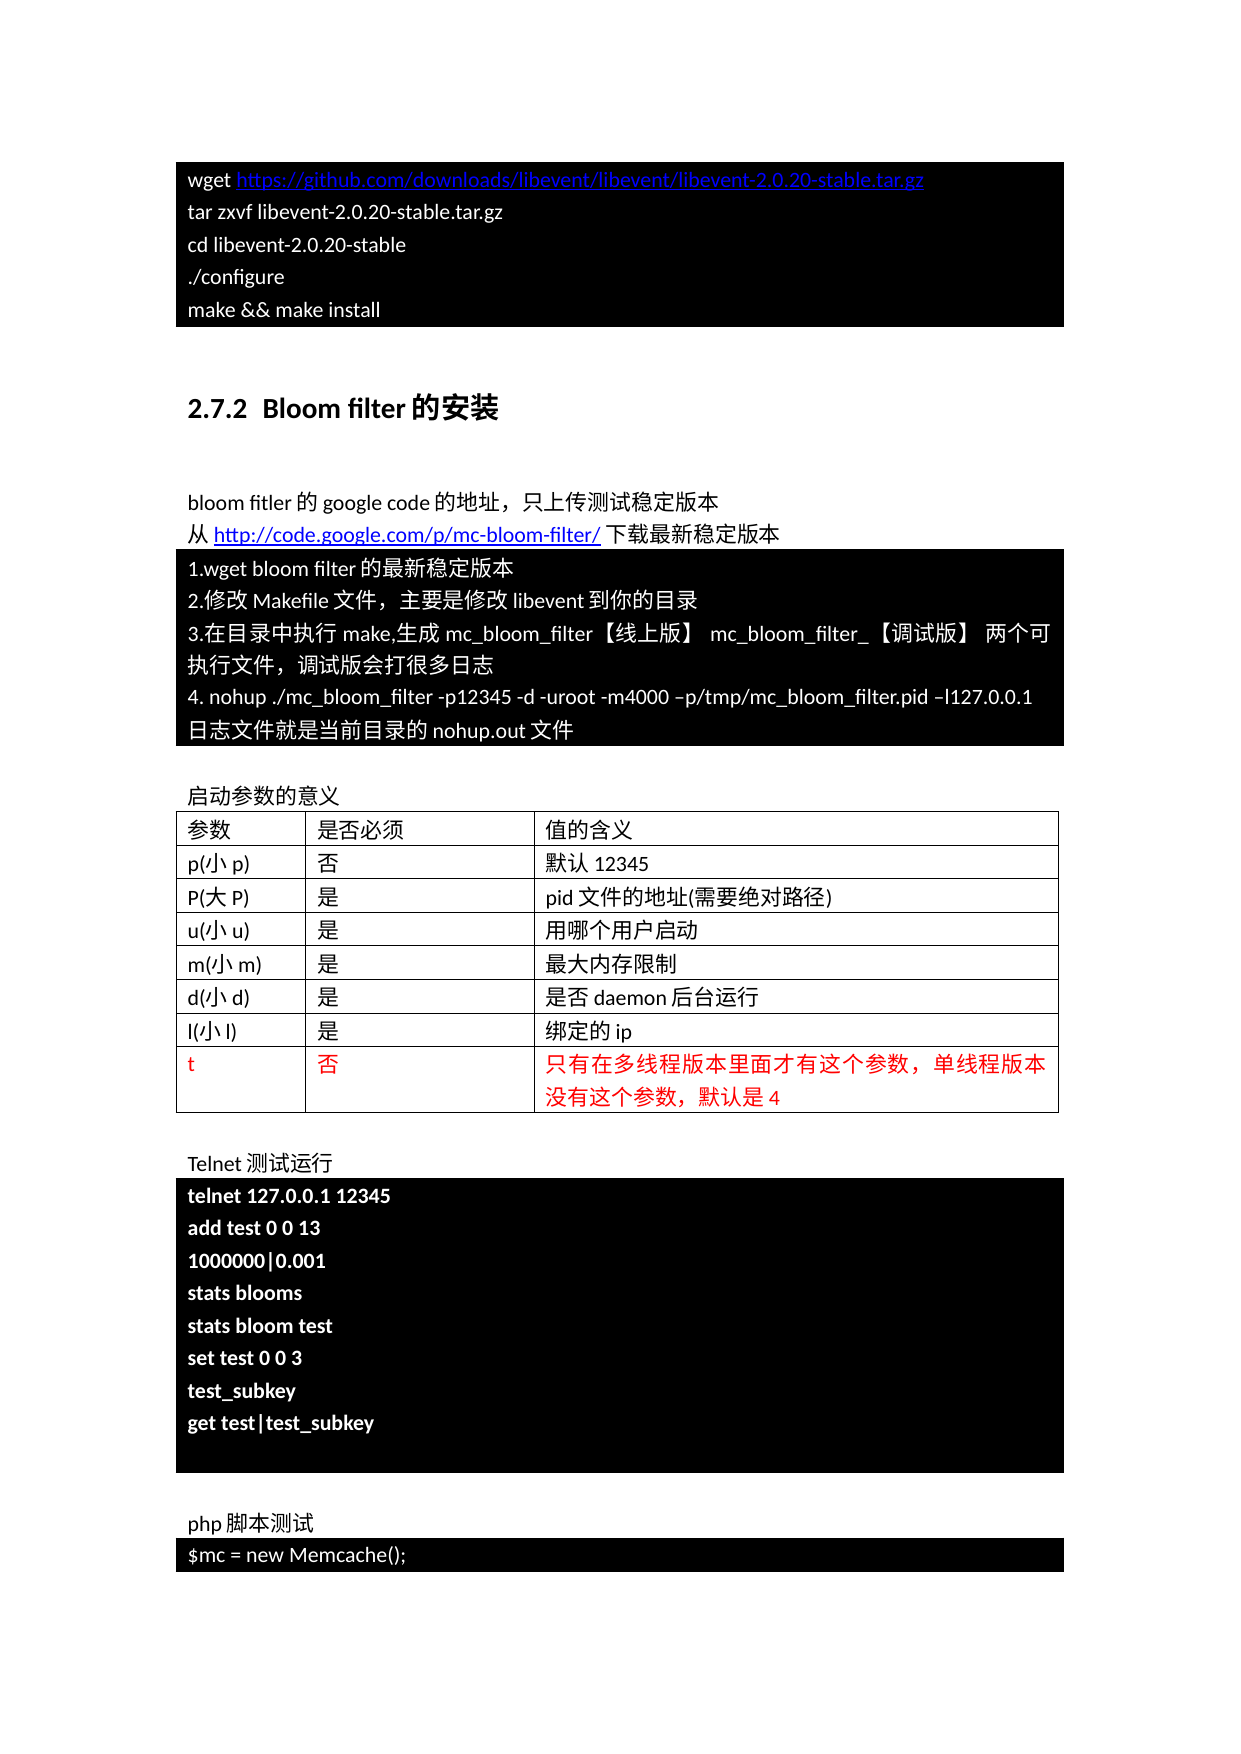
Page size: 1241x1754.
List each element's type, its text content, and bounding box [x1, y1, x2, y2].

table_cell 绑定的ip [535, 1014, 1058, 1046]
table_cell 是 [306, 946, 534, 979]
table_header wget https://github.com/downloads/libevent/libevent/libevent-2.0.20-stable.tar.gz tar zxvf libevent-2.0.20-stable.tar.gz cd libevent-2.0.20-stable ./configure make && make install [177, 163, 1063, 326]
text php脚本测试 [187, 1505, 1053, 1538]
table_header 参数 [177, 812, 305, 845]
table_cell m(小m) [177, 946, 305, 979]
table_cell 最大内存限制 [535, 946, 1058, 979]
table_cell t [177, 1047, 305, 1112]
table_cell 否 [306, 846, 534, 878]
text Telnet测试运行 [187, 1146, 1053, 1178]
table_cell 是 [306, 1014, 534, 1046]
subtitle Bloom filter的安装 [187, 374, 1053, 439]
text 从http://code.google.com/p/mc-bloom-filter/ 下载最新稳定版本 [187, 517, 1053, 549]
table_header 值的含义 [535, 812, 1058, 845]
table_cell 默认12345 [535, 846, 1058, 878]
table_cell 是 [306, 980, 534, 1012]
table_cell d(小d) [177, 980, 305, 1012]
table_cell p(小p) [177, 846, 305, 878]
table_cell l(小l) [177, 1014, 305, 1046]
text 启动参数的意义 [187, 779, 1053, 811]
table_cell 否 [306, 1047, 534, 1112]
table_header 1.wget bloom filter的最新稳定版本 2.修改Makefile文件，主要是修改libevent到你的目录 3.在目录中执行make,生成mc_bloom_filter【线上版】 mc_bloom_filter_【调试版】 两个可执行文件，调试版会打很多日志 4. nohup ./mc_bloom_filter -p12345 -d -uroot -m4000 –p/tmp/mc_bloom_filter.pid –l127.0.0.1 日志文件就是当前目录的nohup.out文件 [177, 550, 1063, 745]
table_cell 是否daemon后台运行 [535, 980, 1058, 1012]
table_cell 是 [306, 913, 534, 945]
text bloom fitler的google code的地址，只上传测试稳定版本 [187, 484, 1053, 517]
table_cell 只有在多线程版本里面才有这个参数，单线程版本没有这个参数，默认是4 [535, 1047, 1058, 1112]
table_header 是否必须 [306, 812, 534, 845]
table_header telnet 127.0.0.1 12345 add test 0 0 13 1000000|0.001 stats blooms stats bloom test set test 0 0 3 test_subkey get test|test_subkey [177, 1179, 1063, 1472]
table_cell 是 [306, 879, 534, 912]
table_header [177, 1539, 1063, 1571]
table_cell 用哪个用户启动 [535, 913, 1058, 945]
table_cell u(小u) [177, 913, 305, 945]
table_cell pid 文件的地址(需要绝对路径) [535, 879, 1058, 912]
table_cell P(大P) [177, 879, 305, 912]
